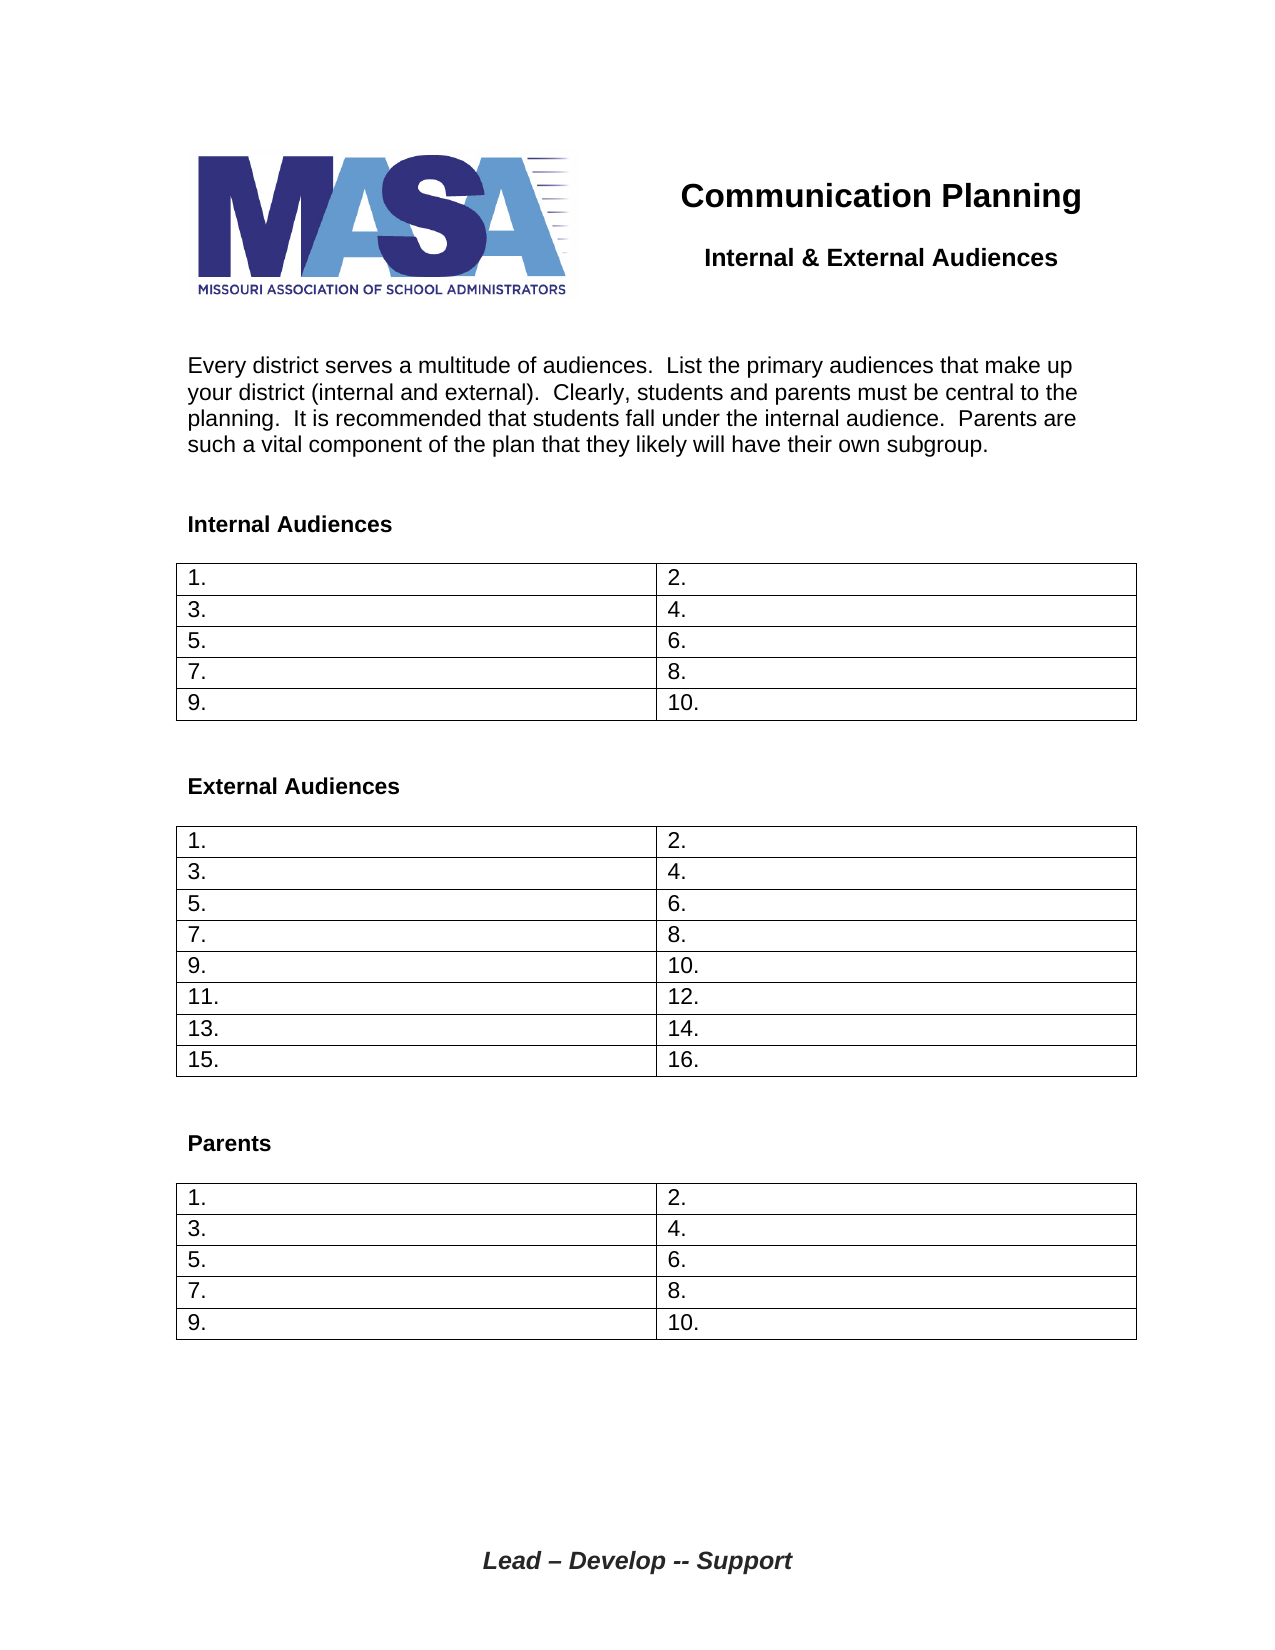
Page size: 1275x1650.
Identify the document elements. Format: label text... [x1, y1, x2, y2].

table_cell [657, 627, 1136, 657]
table_cell [177, 689, 656, 719]
table_header [177, 1184, 656, 1214]
table_cell [657, 921, 1136, 951]
table_cell [657, 596, 1136, 626]
table_cell [177, 1277, 656, 1307]
text External Audiences [187, 773, 1087, 799]
text Every district serves a multitude of audiences. List the primary audiences that make up your district (internal and external). Clearly, students and parents must be central to the planning. It is recommended that students fall under the internal audience. Parents are such a vital component of the plan that they likely will have their own subgroup. [187, 352, 1087, 458]
table_cell [657, 1015, 1136, 1045]
table_cell [177, 1015, 656, 1045]
table_header [177, 827, 656, 857]
table_cell [657, 952, 1136, 982]
table_cell [657, 983, 1136, 1013]
picture [187, 150, 581, 300]
table_cell [177, 921, 656, 951]
table_header [657, 827, 1136, 857]
table_cell [177, 1246, 656, 1276]
table_cell [657, 1309, 1136, 1339]
text Parents [187, 1130, 1087, 1156]
table_cell [177, 1309, 656, 1339]
table_cell [657, 890, 1136, 920]
table_cell [177, 1046, 656, 1076]
table_cell [177, 858, 656, 888]
table_cell [657, 1046, 1136, 1076]
table_cell [177, 983, 656, 1013]
table_cell [657, 689, 1136, 719]
table_cell [177, 596, 656, 626]
table_cell [657, 658, 1136, 688]
table_cell [177, 890, 656, 920]
table_header [657, 1184, 1136, 1214]
text Internal Audiences [187, 511, 1087, 537]
table_cell [657, 1246, 1136, 1276]
table_cell [177, 1215, 656, 1245]
table_header [657, 564, 1136, 594]
table_cell [177, 658, 656, 688]
table_header [177, 564, 656, 594]
table_cell [657, 1277, 1136, 1307]
table_cell [657, 858, 1136, 888]
table_cell [657, 1215, 1136, 1245]
table_cell [177, 627, 656, 657]
table_cell [177, 952, 656, 982]
